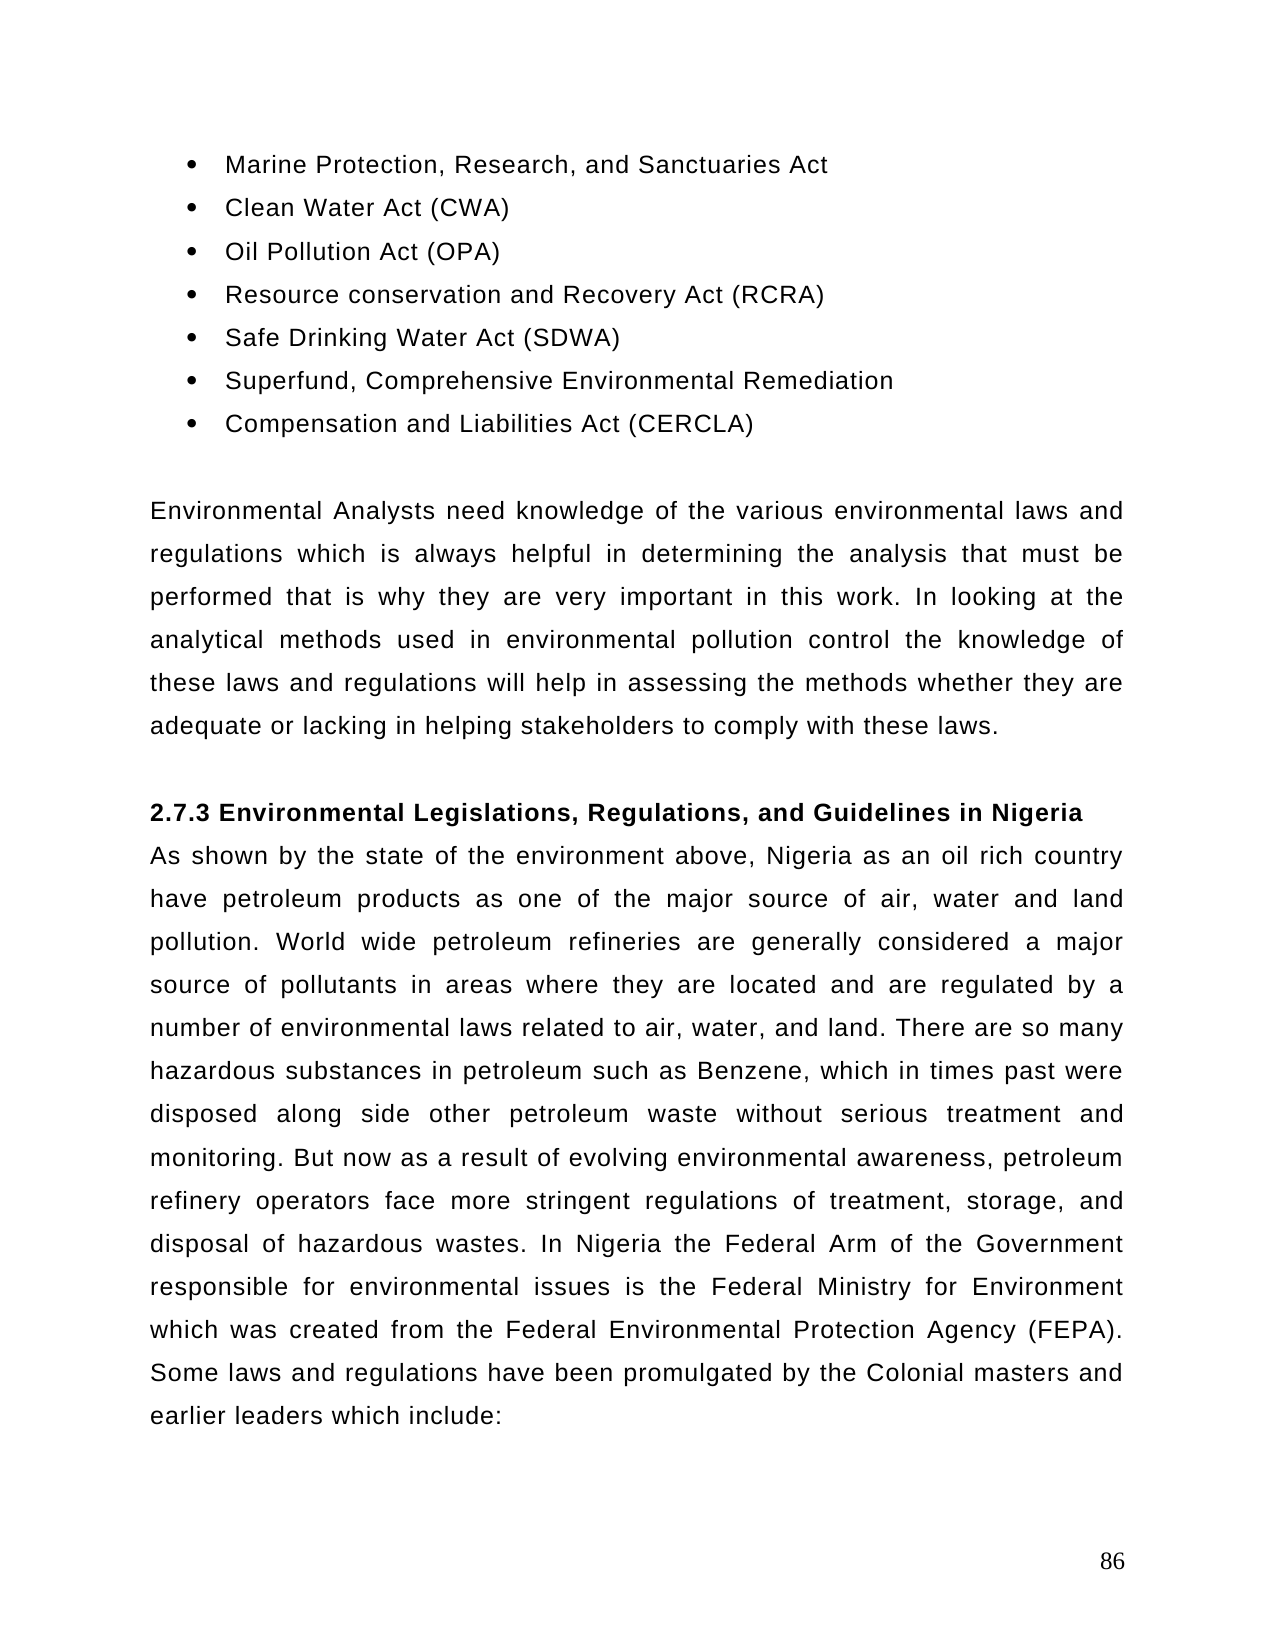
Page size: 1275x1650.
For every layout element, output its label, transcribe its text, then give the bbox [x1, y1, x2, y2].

list Resource conservation and Recovery Act (RCRA) [187, 280, 1125, 308]
text As shown by the state of the environment above, Nigeria as an oil rich country have petroleum products as one of the major source of air, water and land pollution. World wide petroleum refineries are generally considered a major source of pollutants in areas where they are located and are regulated by a number of environmental laws related to air, water, and land. There are so many hazardous substances in petroleum such as Benzene, which in times past were disposed along side other petroleum waste without serious treatment and monitoring. But now as a result of evolving environmental awareness, petroleum refinery operators face more stringent regulations of treatment, storage, and disposal of hazardous wastes. In the Federal Arm of the Government responsible for environmental issues is the Federal Ministry for Environment which was created from the Federal Environmental Protection Agency (FEPA). Some laws and regulations have been promulgated by the Colonial masters and earlier leaders which include: [150, 841, 1125, 1430]
list Compensation and Liabilities Act (CERCLA) [187, 409, 1125, 438]
list Marine Protection, Research, and Sanctuaries Act [187, 150, 1125, 179]
list Oil Pollution Act (OPA) [187, 236, 1125, 265]
list Safe Drinking Water Act (SDWA) [187, 323, 1125, 352]
list Superfund, Comprehensive Environmental Remediation [187, 366, 1125, 395]
text Environmental Analysts need knowledge of the various environmental laws and regulations which is always helpful in determining the analysis that must be performed that is why they are very important in this work. In looking at the analytical methods used in environmental pollution control the knowledge of these laws and regulations will help in assessing the methods whether they are adequate or lacking in helping stakeholders to comply with these laws. [150, 496, 1125, 740]
text 2.7.3 Environmental Legislations, Regulations, and Guidelines in [150, 798, 1125, 826]
list Clean Water Act (CWA) [187, 193, 1125, 222]
